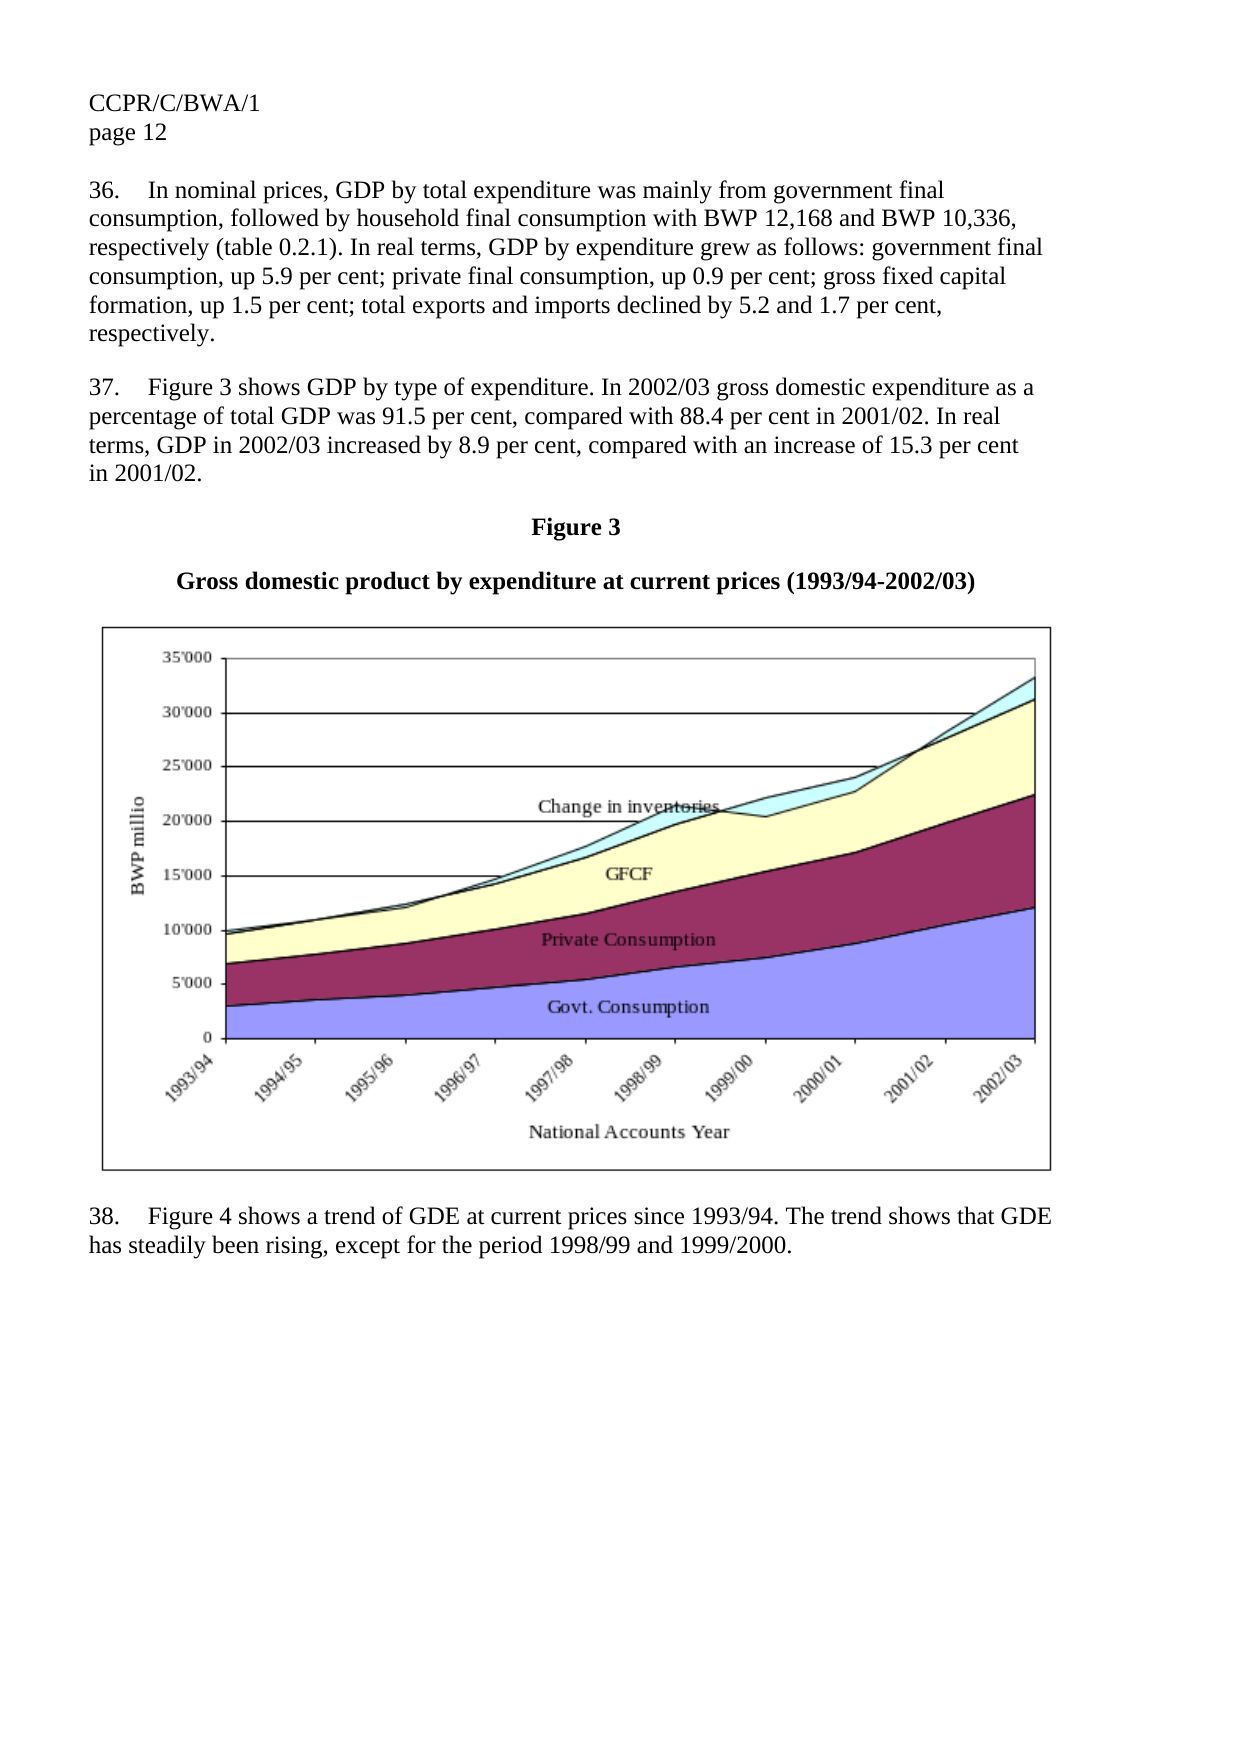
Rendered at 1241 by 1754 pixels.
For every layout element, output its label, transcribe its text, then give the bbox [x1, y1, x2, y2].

subtitle Gross domestic product by expenditure at current prices (1993/94-2002/03) [88, 566, 1063, 595]
subtitle Figure 3 [88, 512, 1063, 541]
text 36. In nominal prices, GDP by total expenditure was mainly from government final consumption, followed by household final consumption with BWP 12,168 and BWP 10,336, respectively (table 0.2.1). In real terms, GDP by expenditure grew as follows: government final consumption, up 5.9 per cent; private final consumption, up 0.9 per cent; gross fixed capital formation, up 1.5 per cent; total exports and imports declined by 5.2 and 1.7 per cent, respectively. [88, 175, 1063, 347]
text 37. Figure 3 shows GDP by type of expenditure. In 2002/03 gross domestic expenditure as a percentage of total GDP was 91.5 per cent, compared with 88.4 per cent in 2001/02. In real terms, GDP in 2002/03 increased by 8.9 per cent, compared with an increase of 15.3 per cent in 2001/02. [88, 372, 1063, 487]
text 38. Figure 4 shows a trend of GDE at current prices since 1993/94. The trend shows that GDE has steadily been rising, except for the period 1998/99 and 1999/2000. [88, 1201, 1063, 1258]
